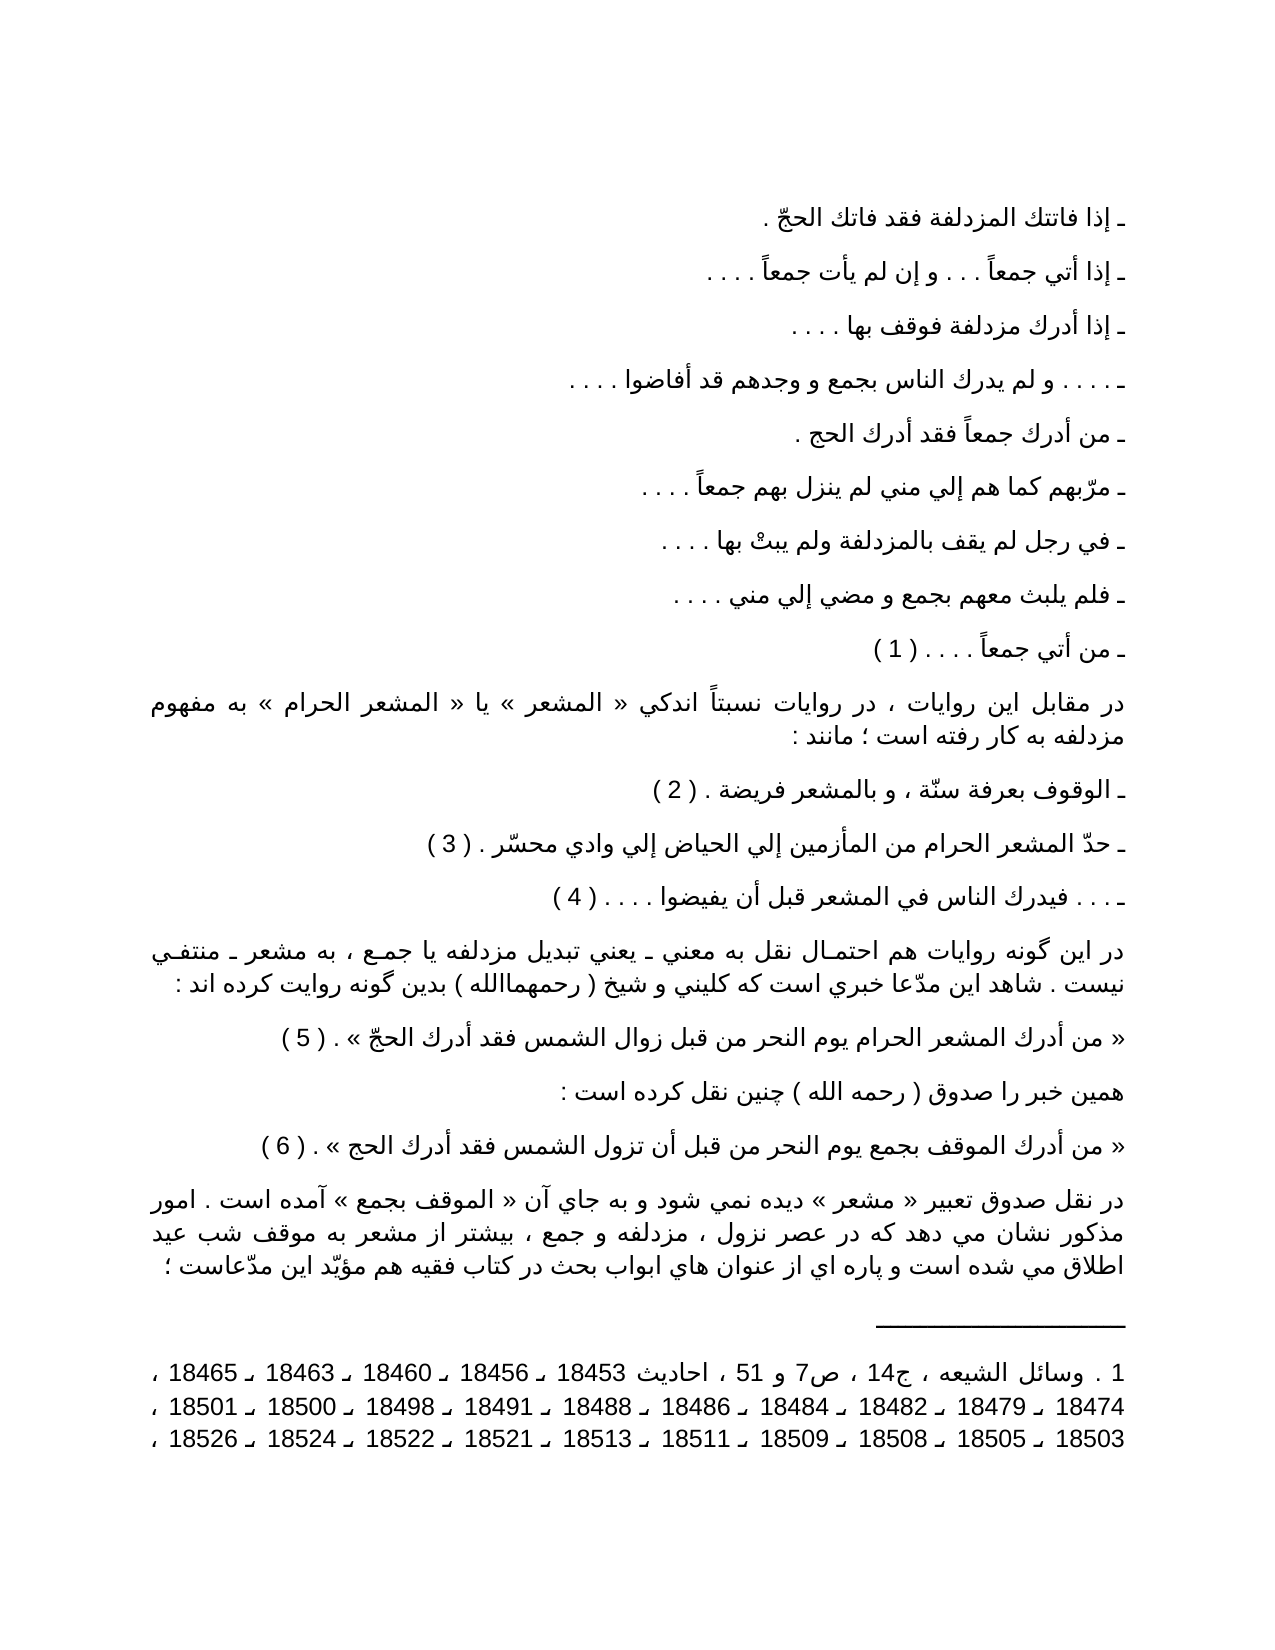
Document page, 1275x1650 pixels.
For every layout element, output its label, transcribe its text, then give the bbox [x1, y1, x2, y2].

text ـ حدّ المشعر الحرام من المأزمين إلي الحياض إلي وادي محسّر . ( 3 ) [150, 828, 1125, 857]
text ـ إذا أتي جمعاً . . . و إن لم يأت جمعاً . . . . [150, 257, 1125, 286]
text ـ . . . فيدرك الناس في المشعر قبل أن يفيضوا . . . . ( 4 ) [150, 882, 1125, 911]
text ـ إذا أدرك مزدلفة فوقف بها . . . . [150, 311, 1125, 339]
text ـ فلم يلبث معهم بجمع و مضي إلي مني . . . . [150, 580, 1125, 609]
text ــــــــــــــــــــــــــــــــــ [150, 1304, 1125, 1333]
text در نقل صدوق تعبير « مشعر » ديده نمي شود و به جاي آن « الموقف بجمع » آمده است . امور مذكور نشان مي دهد كه در عصر نزول ، مزدلفه و جمع ، بيشتر از مشعر به موقف شب عيد اطلاق مي شده است و پاره اي از عنوان هاي ابواب بحث در كتاب فقيه هم مؤيّد اين مدّعاست ؛ [150, 1185, 1125, 1279]
text ـ في رجل لم يقف بالمزدلفة ولم يبتْ بها . . . . [150, 526, 1125, 555]
text « من أدرك المشعر الحرام يوم النحر من قبل زوال الشمس فقد أدرك الحجّ » . ( 5 ) [150, 1023, 1125, 1052]
text ـ إذا فاتتك المزدلفة فقد فاتك الحجّ . [150, 203, 1125, 232]
text همين خبر را صدوق ( رحمه الله ) چنين نقل كرده است : [150, 1077, 1125, 1106]
text ـ من أدرك جمعاً فقد أدرك الحج . [150, 418, 1125, 447]
text ـ الوقوف بعرفة سنّة ، و بالمشعر فريضة . ( 2 ) [150, 775, 1125, 803]
text ـ مرّبهم كما هم إلي مني لم ينزل بهم جمعاً . . . . [150, 472, 1125, 501]
text ـ . . . . و لم يدرك الناس بجمع و وجدهم قد أفاضوا . . . . [150, 365, 1125, 393]
text در مقابل اين روايات ، در روايات نسبتاً اندكي « المشعر » يا « المشعر الحرام » به مفهوم مزدلفه به كار رفته است ؛ مانند : [150, 688, 1125, 749]
text در اين گونه روايات هم احتمـال نقل به معني ـ يعني تبديل مزدلفه يا جمـع ، به مشعر ـ منتفـي نيست . شاهد اين مدّعا خبري است كه كليني و شيخ ( رحمهماالله ) بدين گونه روايت كرده اند : [150, 936, 1125, 998]
text ـ من أتي جمعاً . . . . ( 1 ) [150, 634, 1125, 663]
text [150, 1358, 1125, 1453]
text « من أدرك الموقف بجمع يوم النحر من قبل أن تزول الشمس فقد أدرك الحج » . ( 6 ) [150, 1131, 1125, 1159]
